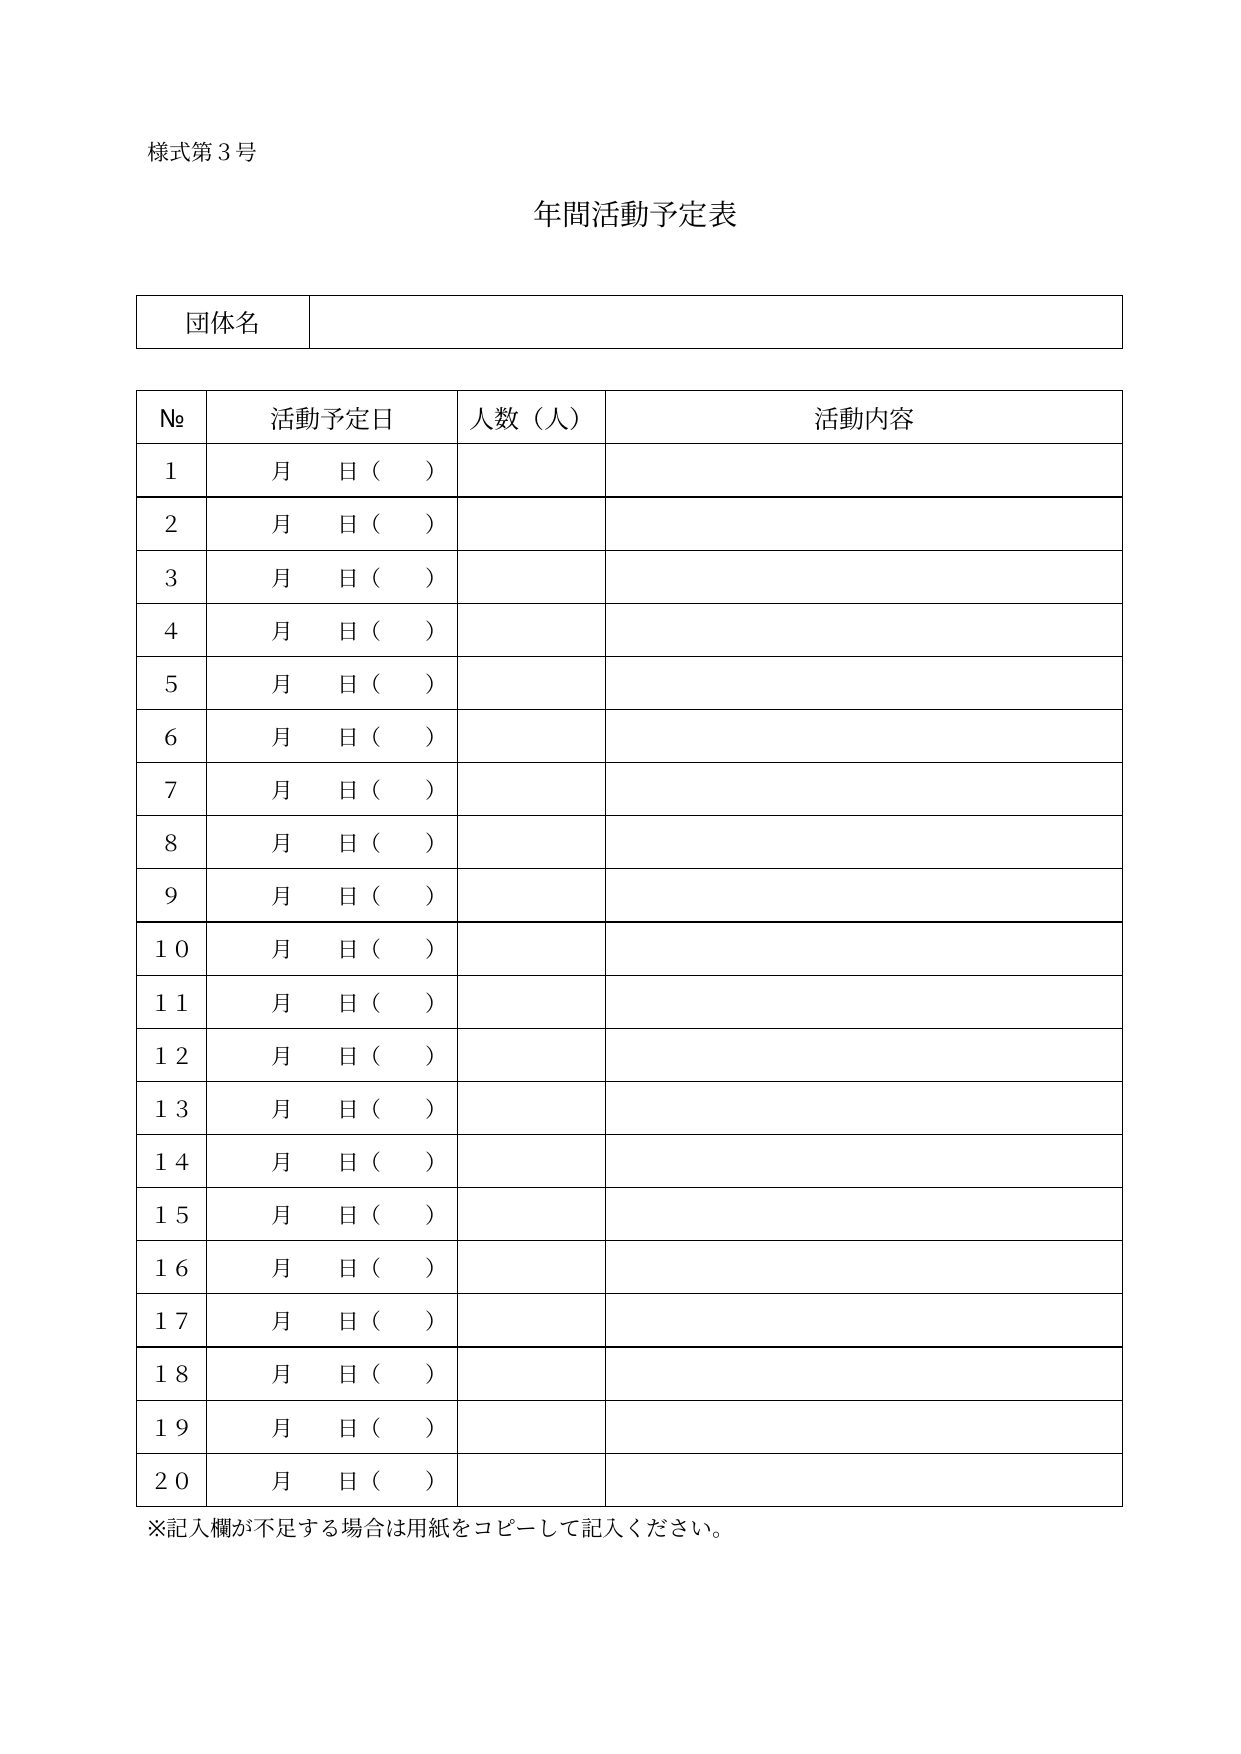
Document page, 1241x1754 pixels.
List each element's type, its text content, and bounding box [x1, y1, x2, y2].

table_cell [458, 816, 605, 868]
table_cell 月 日（ ） [207, 498, 457, 549]
text 年間活動予定表 [148, 172, 1122, 254]
table_cell １７ [137, 1294, 206, 1346]
table_header 団体名 [137, 296, 309, 348]
table_cell [606, 1135, 1122, 1187]
table_cell [606, 1294, 1122, 1346]
table_header 活動内容 [606, 391, 1122, 443]
table_cell [606, 1401, 1122, 1453]
table_cell [606, 498, 1122, 549]
table_cell [606, 923, 1122, 974]
table_header [310, 296, 1122, 348]
table_cell [458, 1294, 605, 1346]
table_cell [606, 1029, 1122, 1081]
table_cell [606, 976, 1122, 1028]
table_cell ４ [137, 604, 206, 656]
table_cell [458, 763, 605, 815]
table_header № [137, 391, 206, 443]
table_cell [606, 1348, 1122, 1399]
table_cell ８ [137, 816, 206, 868]
table_cell １３ [137, 1082, 206, 1134]
table_cell [606, 869, 1122, 921]
table_cell １５ [137, 1188, 206, 1240]
table_cell 月 日（ ） [207, 604, 457, 656]
table_cell １１ [137, 976, 206, 1028]
table_cell [606, 816, 1122, 868]
table_cell [606, 763, 1122, 815]
table_cell [606, 444, 1122, 496]
table_cell ７ [137, 763, 206, 815]
table_cell [458, 976, 605, 1028]
table_cell [606, 657, 1122, 709]
table_cell [606, 1082, 1122, 1134]
table_cell [458, 1241, 605, 1293]
table_cell [458, 1454, 605, 1506]
table_header 人数（人） [458, 391, 605, 443]
table_cell 月 日（ ） [207, 1294, 457, 1346]
table_cell [458, 1082, 605, 1134]
text ※記入欄が不足する場合は用紙をコピーして記入ください。 [148, 1507, 1122, 1548]
table_cell [458, 1188, 605, 1240]
table_cell [606, 1241, 1122, 1293]
table_cell 月 日（ ） [207, 1454, 457, 1506]
table_cell [458, 1401, 605, 1453]
table_cell ９ [137, 869, 206, 921]
table_cell [458, 551, 605, 603]
table_cell １ [137, 444, 206, 496]
table_cell 月 日（ ） [207, 1082, 457, 1134]
table_cell 月 日（ ） [207, 551, 457, 603]
table_cell [458, 1135, 605, 1187]
table_cell 月 日（ ） [207, 444, 457, 496]
table_cell １９ [137, 1401, 206, 1453]
table_cell 月 日（ ） [207, 657, 457, 709]
table_cell [606, 551, 1122, 603]
table_cell １４ [137, 1135, 206, 1187]
table_cell １８ [137, 1348, 206, 1399]
table_cell １２ [137, 1029, 206, 1081]
table_cell 月 日（ ） [207, 1029, 457, 1081]
table_cell [458, 604, 605, 656]
table_cell 月 日（ ） [207, 1241, 457, 1293]
table_cell [458, 657, 605, 709]
table_cell [458, 923, 605, 974]
table_cell [458, 869, 605, 921]
table_cell 月 日（ ） [207, 923, 457, 974]
table_cell 月 日（ ） [207, 710, 457, 762]
table_cell [458, 1029, 605, 1081]
table_cell 月 日（ ） [207, 816, 457, 868]
table_cell [458, 710, 605, 762]
table_cell ３ [137, 551, 206, 603]
table_cell [458, 444, 605, 496]
table_cell 月 日（ ） [207, 1348, 457, 1399]
table_cell １６ [137, 1241, 206, 1293]
table_header 活動予定日 [207, 391, 457, 443]
table_cell [606, 710, 1122, 762]
table_cell 月 日（ ） [207, 1401, 457, 1453]
table_cell [606, 1454, 1122, 1506]
table_cell 月 日（ ） [207, 1135, 457, 1187]
table_cell [606, 1188, 1122, 1240]
table_cell ２ [137, 498, 206, 549]
table_cell ５ [137, 657, 206, 709]
table_cell ２０ [137, 1454, 206, 1506]
table_cell [458, 498, 605, 549]
table_cell 月 日（ ） [207, 763, 457, 815]
table_cell １０ [137, 923, 206, 974]
text 様式第３号 [148, 131, 1122, 172]
table_cell 月 日（ ） [207, 1188, 457, 1240]
table_cell ６ [137, 710, 206, 762]
table_cell [606, 604, 1122, 656]
table_cell [458, 1348, 605, 1399]
table_cell 月 日（ ） [207, 976, 457, 1028]
table_cell 月 日（ ） [207, 869, 457, 921]
